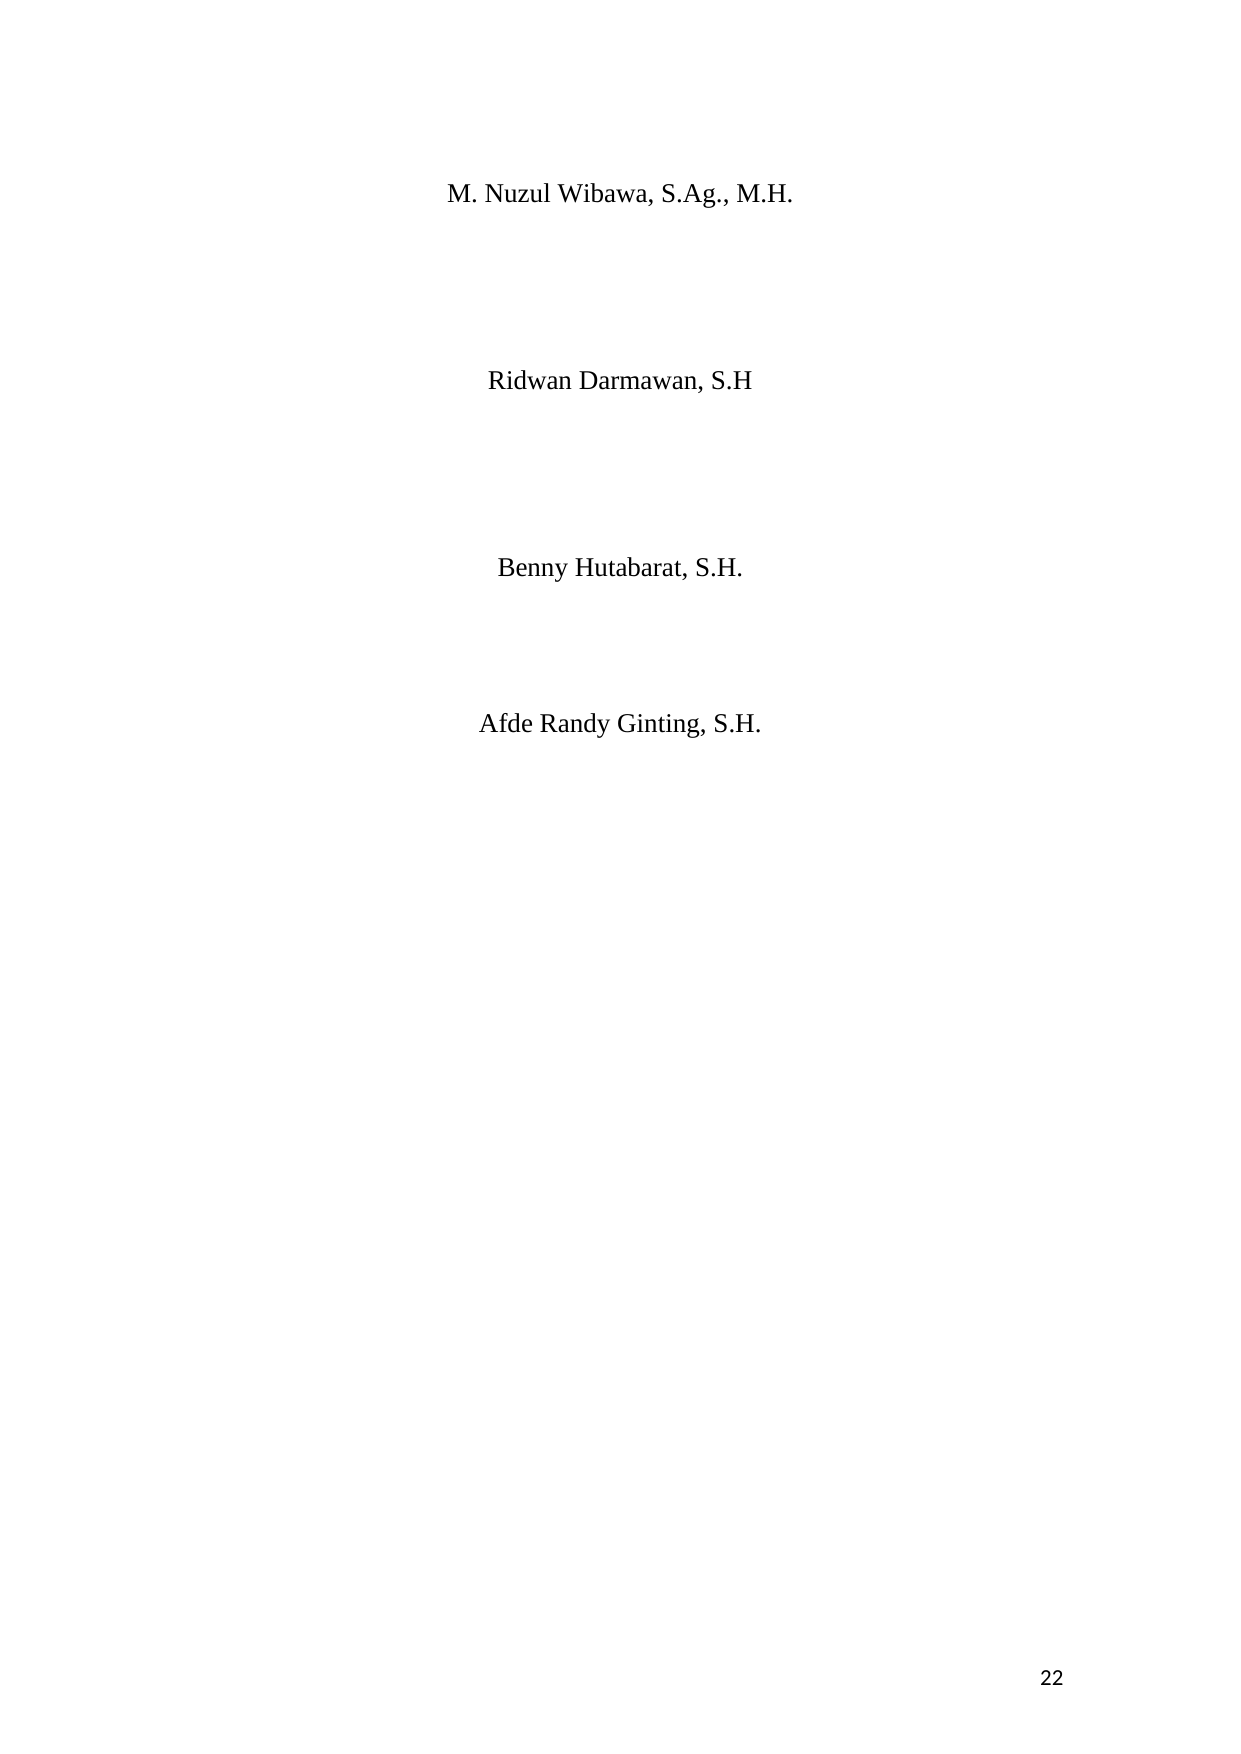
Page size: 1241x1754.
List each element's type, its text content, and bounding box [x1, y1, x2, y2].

text Ridwan Darmawan, S.H [177, 364, 1063, 395]
text M. Nuzul Wibawa, S.Ag., M.H. [177, 177, 1063, 208]
text Benny Hutabarat, S.H. [177, 551, 1063, 582]
text Afde Randy Ginting, S.H. [177, 707, 1063, 738]
